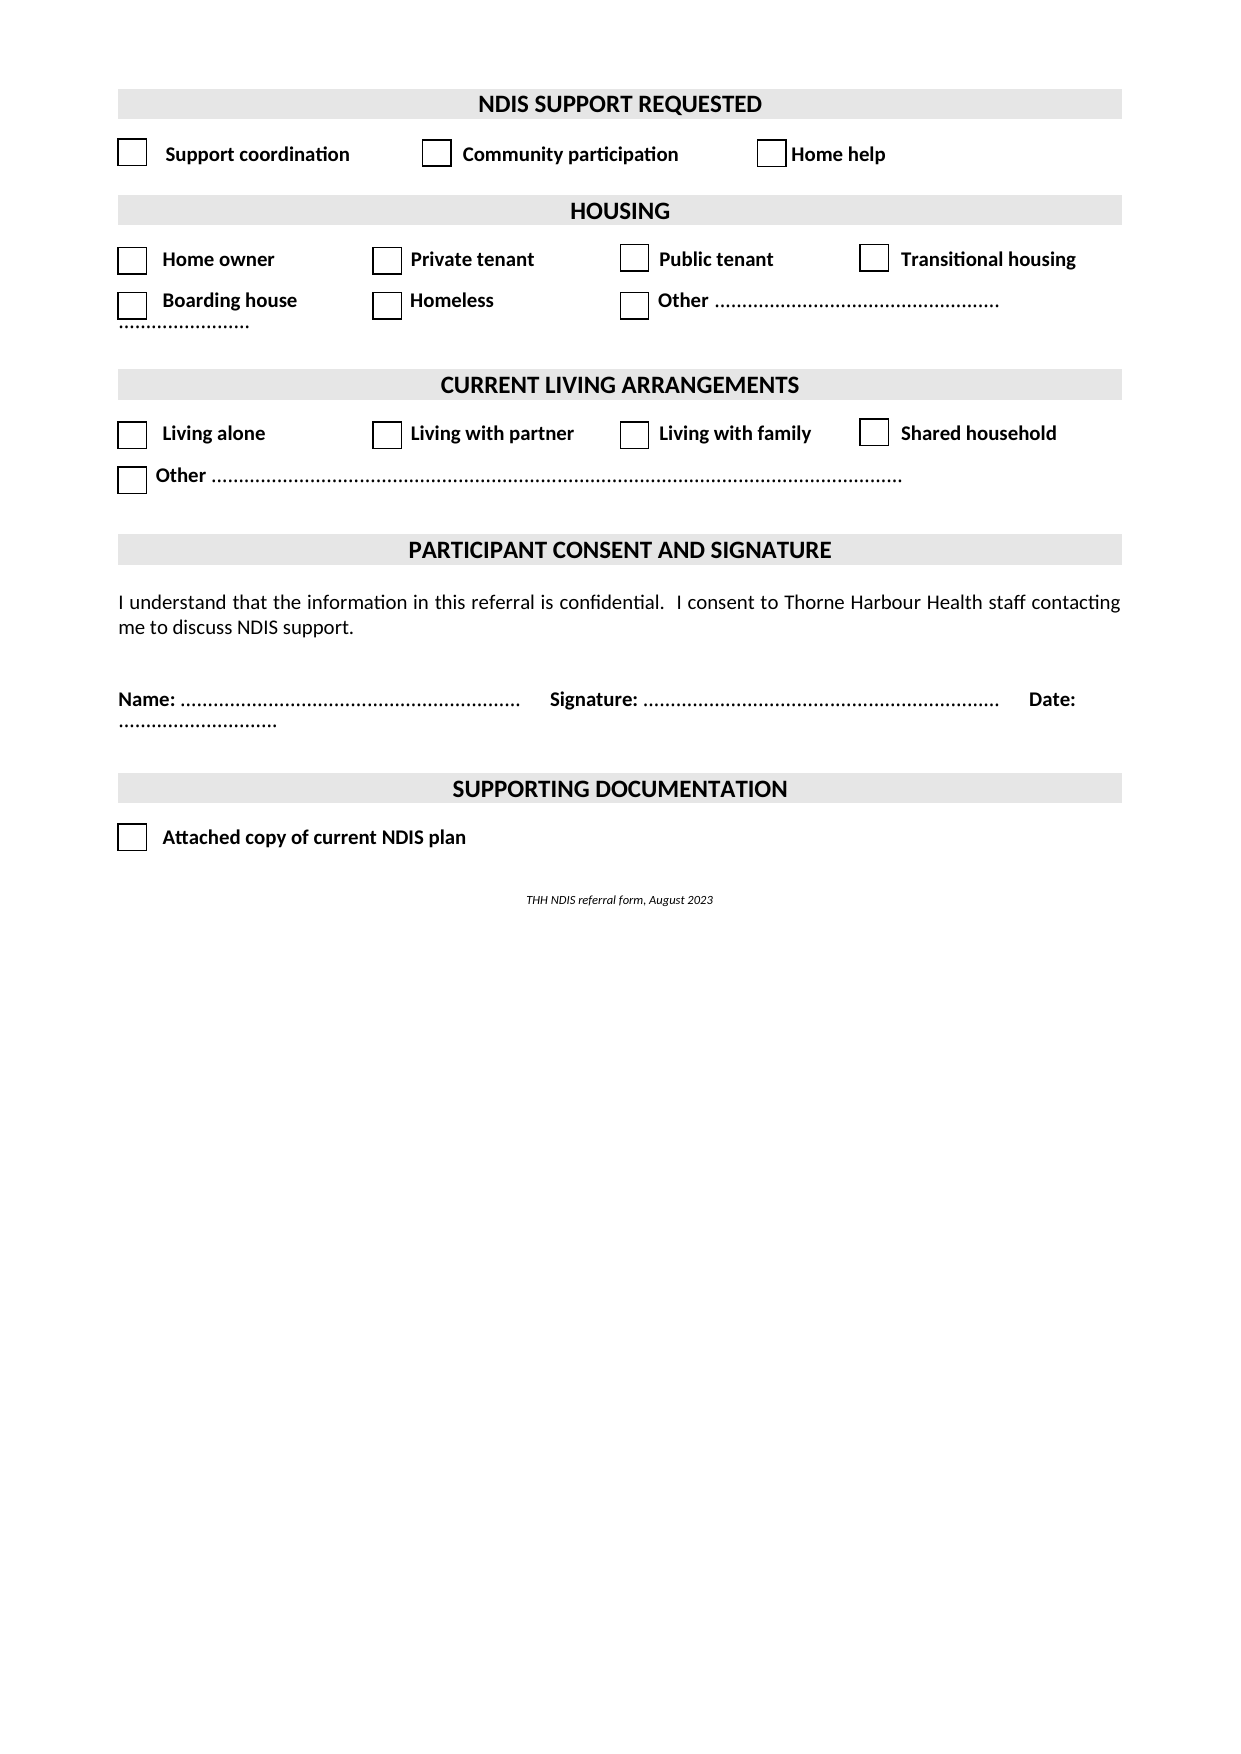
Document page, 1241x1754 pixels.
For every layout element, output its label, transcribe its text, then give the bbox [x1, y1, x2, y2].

subtitle HOUSING [118, 195, 1122, 225]
text Living alone Living with partner Living with family Shared household [649, 424, 859, 445]
text Living alone Living with partner Living with family Shared household [402, 424, 620, 445]
text Support coordination Community participation Home help [452, 143, 757, 166]
text Home owner Private tenant Public tenant Transitional housing [889, 249, 1122, 270]
subtitle SUPPORTING DOCUMENTATION [118, 773, 1122, 803]
subtitle NDIS SUPPORT REQUESTED [118, 89, 1122, 119]
text Home owner Private tenant Public tenant Transitional housing [649, 249, 859, 270]
text Boarding house Homeless Other …………………………………………….…………………… [118, 291, 1122, 333]
text Home owner Private tenant Public tenant Transitional housing [402, 249, 620, 270]
subtitle PARTICIPANT CONSENT AND SIGNATURE [118, 534, 1122, 565]
text THH NDIS referral form, August 2023 [118, 891, 1122, 908]
text Living alone Living with partner Living with family Shared household [889, 424, 1122, 445]
subtitle CURRENT LIVING ARRANGEMENTS [118, 369, 1122, 400]
text Other ……………………………………………………………………………………………………………… [147, 466, 1122, 486]
text Attached copy of current NDIS plan [147, 824, 1122, 849]
text Home owner Private tenant Public tenant Transitional housing [147, 249, 372, 270]
text I understand that the information in this referral is confidential. I consent to Thorne Harbour Health staff contacting me to discuss NDIS support. [118, 589, 1122, 640]
text Support coordination Community participation Home help [787, 143, 1122, 166]
text Name: …………….……………………………….……… Signature: …………………….……….………………………… Date: …………….…….…… [118, 689, 1122, 731]
text Support coordination Community participation Home help [165, 143, 422, 166]
text Living alone Living with partner Living with family Shared household [147, 424, 372, 445]
